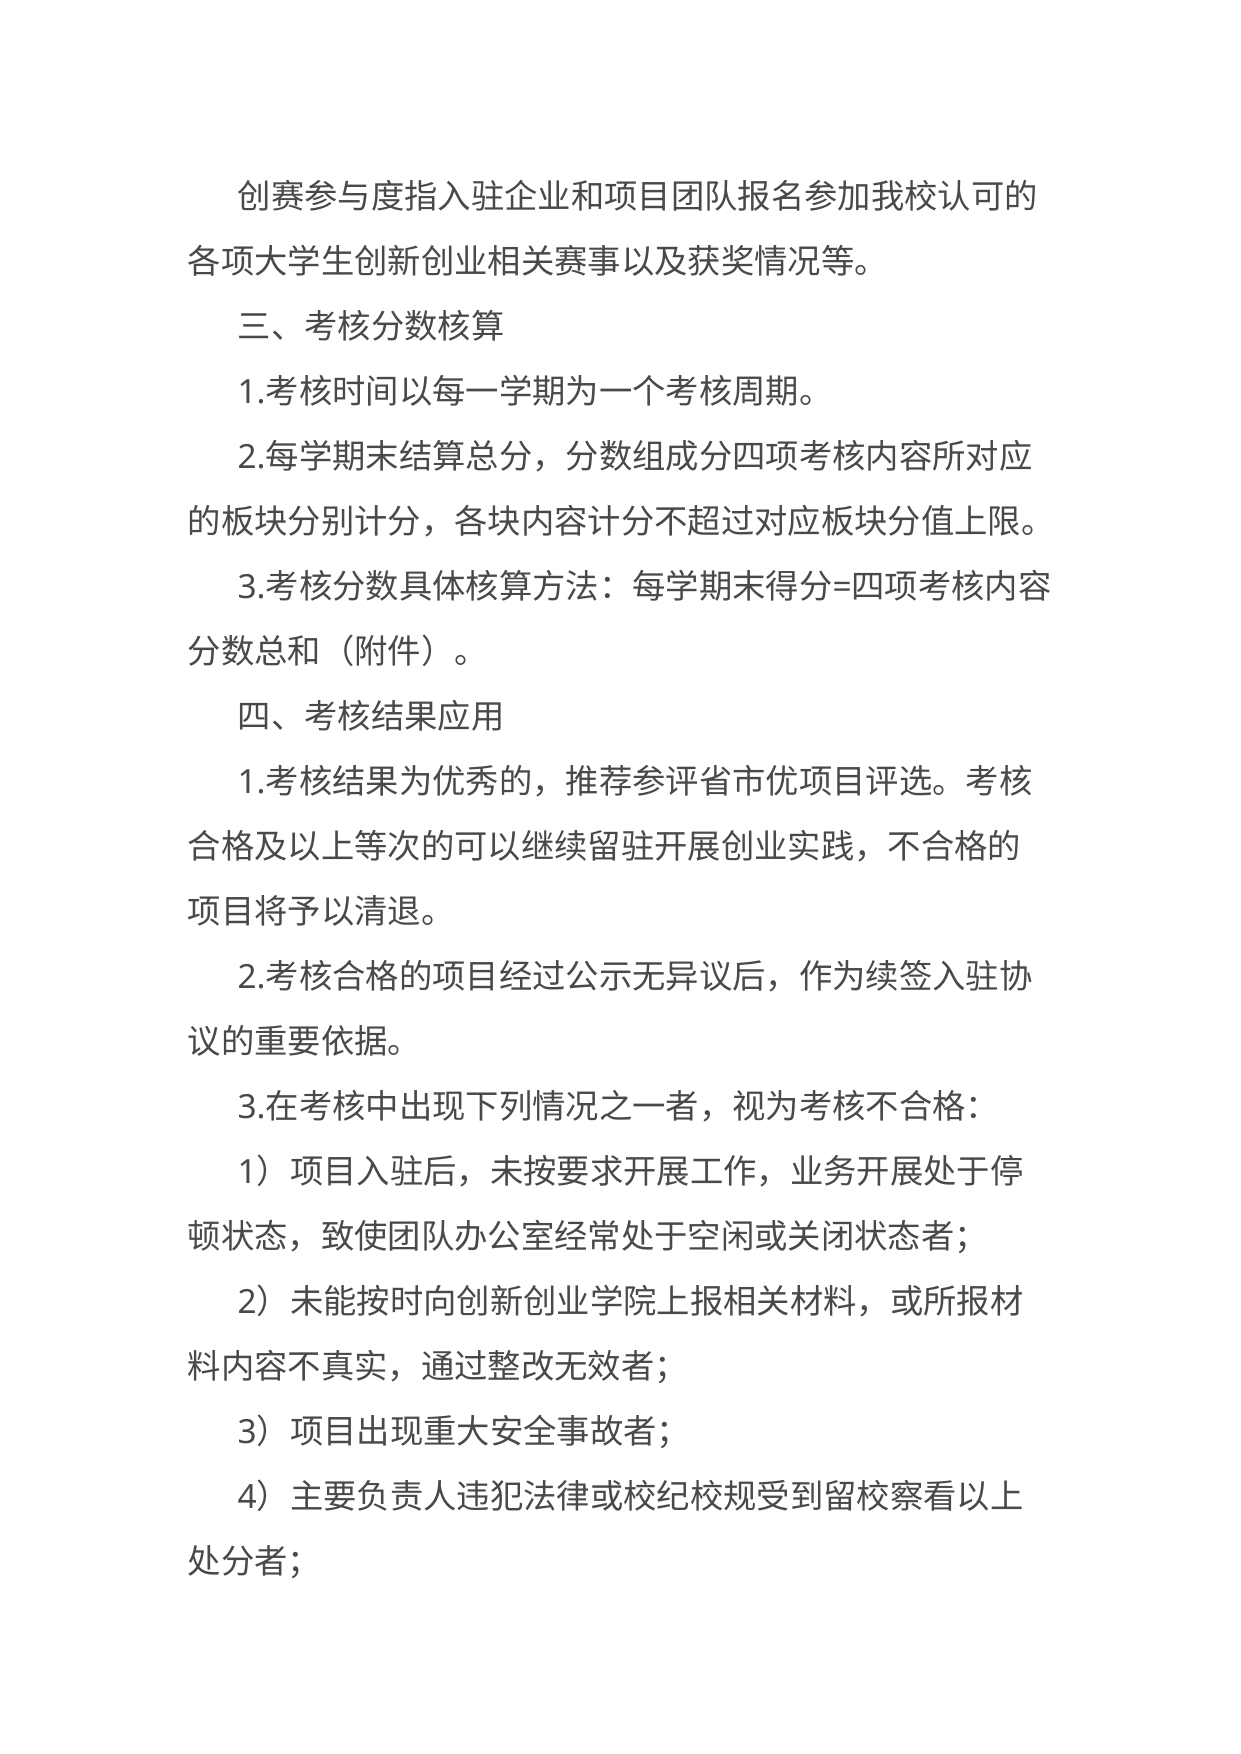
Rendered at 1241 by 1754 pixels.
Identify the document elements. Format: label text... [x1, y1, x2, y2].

text 3）项目出现重大安全事故者； [187, 1397, 1053, 1462]
text 四、考核结果应用 [187, 682, 1053, 747]
text 4）主要负责人违犯法律或校纪校规受到留校察看以上处分者； [187, 1462, 1053, 1592]
text 2）未能按时向创新创业学院上报相关材料，或所报材料内容不真实，通过整改无效者； [187, 1267, 1053, 1397]
text 1.考核时间以每一学期为一个考核周期。 [187, 357, 1053, 422]
text 3.考核分数具体核算方法：每学期末得分=四项考核内容分数总和（附件）。 [187, 552, 1053, 682]
text 1.考核结果为优秀的，推荐参评省市优项目评选。考核合格及以上等次的可以继续留驻开展创业实践，不合格的项目将予以清退。 [187, 747, 1053, 942]
text 创赛参与度指入驻企业和项目团队报名参加我校认可的各项大学生创新创业相关赛事以及获奖情况等。 [187, 162, 1053, 292]
text 3.在考核中出现下列情况之一者，视为考核不合格： [187, 1072, 1053, 1137]
text 2.考核合格的项目经过公示无异议后，作为续签入驻协议的重要依据。 [187, 942, 1053, 1072]
text 2.每学期末结算总分，分数组成分四项考核内容所对应的板块分别计分，各块内容计分不超过对应板块分值上限。 [187, 422, 1053, 552]
text 三、考核分数核算 [187, 292, 1053, 357]
text 1）项目入驻后，未按要求开展工作，业务开展处于停顿状态，致使团队办公室经常处于空闲或关闭状态者； [187, 1137, 1053, 1267]
